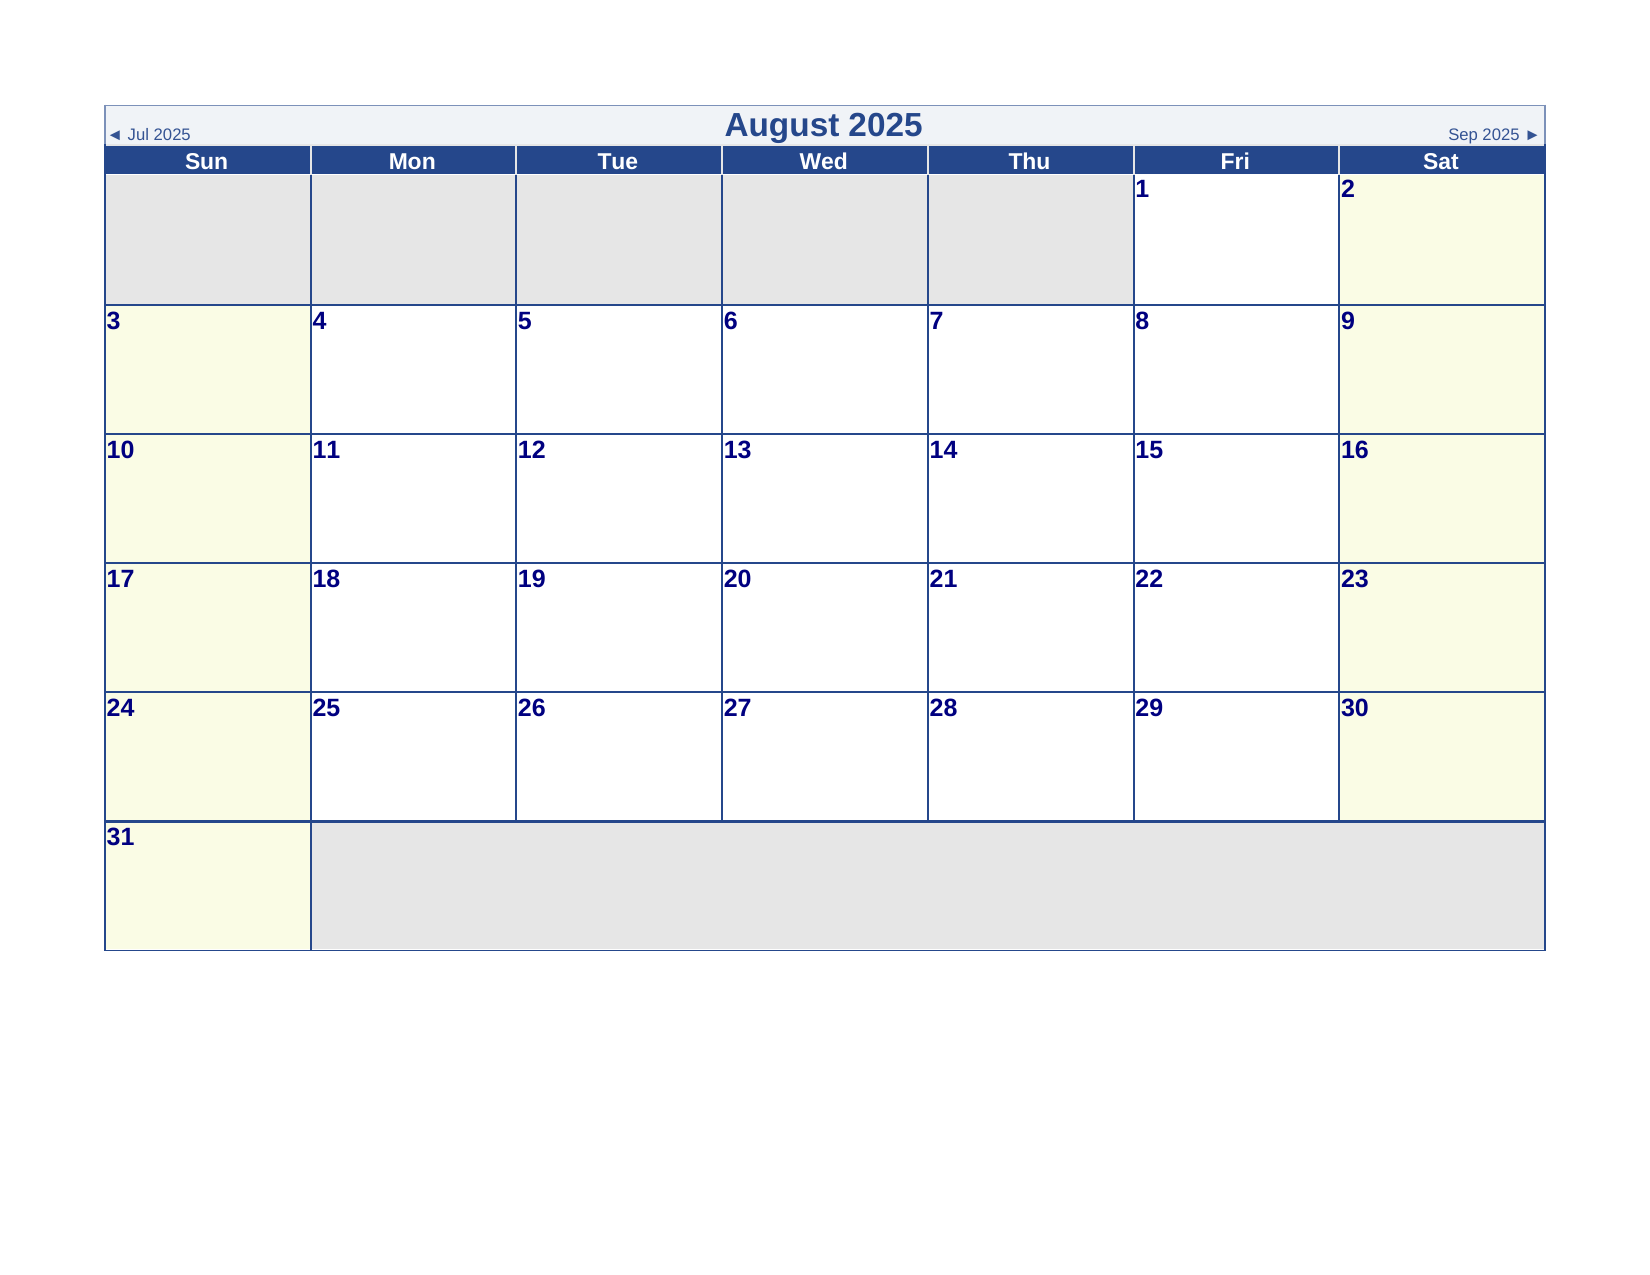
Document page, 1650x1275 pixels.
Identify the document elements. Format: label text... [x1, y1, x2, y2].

table_cell 31 [106, 823, 310, 949]
table_cell 30 [1340, 693, 1544, 820]
table_cell [517, 175, 721, 304]
table_cell 8 [1135, 306, 1338, 433]
table_cell 23 [1340, 564, 1544, 691]
table_cell Thu [929, 146, 1133, 174]
table_cell 26 [517, 693, 721, 820]
table_cell Tue [517, 146, 721, 174]
table_cell 14 [929, 435, 1133, 562]
table_cell [929, 175, 1133, 304]
table_cell [312, 175, 515, 304]
table_cell 28 [929, 693, 1133, 820]
table_cell 17 [106, 564, 310, 691]
table_cell 4 [312, 306, 515, 433]
table_cell 18 [312, 564, 515, 691]
table_cell Mon [312, 146, 515, 174]
table_cell 24 [106, 693, 310, 820]
table_cell 5 [517, 306, 721, 433]
table_cell 9 [1340, 306, 1544, 433]
table_cell 1 [1135, 175, 1338, 304]
table_cell 29 [1135, 693, 1338, 820]
table_cell 16 [1340, 435, 1544, 562]
table_cell 11 [312, 435, 515, 562]
table_cell Sun [106, 146, 310, 174]
table_cell [312, 823, 1544, 949]
table_cell 22 [1135, 564, 1338, 691]
table_cell 7 [929, 306, 1133, 433]
table_cell 2 [1340, 175, 1544, 304]
table_cell Sat [1340, 146, 1544, 174]
table_header Sep 2025 ► [1339, 106, 1544, 144]
table_cell 25 [312, 693, 515, 820]
table_cell 20 [723, 564, 927, 691]
table_cell 10 [106, 435, 310, 562]
table_cell 15 [1135, 435, 1338, 562]
table_cell [106, 175, 310, 304]
table_cell 13 [723, 435, 927, 562]
table_cell 12 [517, 435, 721, 562]
table_header ◄ Jul 2025 [106, 106, 311, 144]
table_cell 6 [723, 306, 927, 433]
table_cell 21 [929, 564, 1133, 691]
table_cell 27 [723, 693, 927, 820]
table_header August 2025 [311, 106, 1339, 144]
table_cell [723, 175, 927, 304]
table_cell 3 [106, 306, 310, 433]
table_cell 19 [517, 564, 721, 691]
table_cell Fri [1135, 146, 1338, 174]
table_cell Wed [723, 146, 927, 174]
